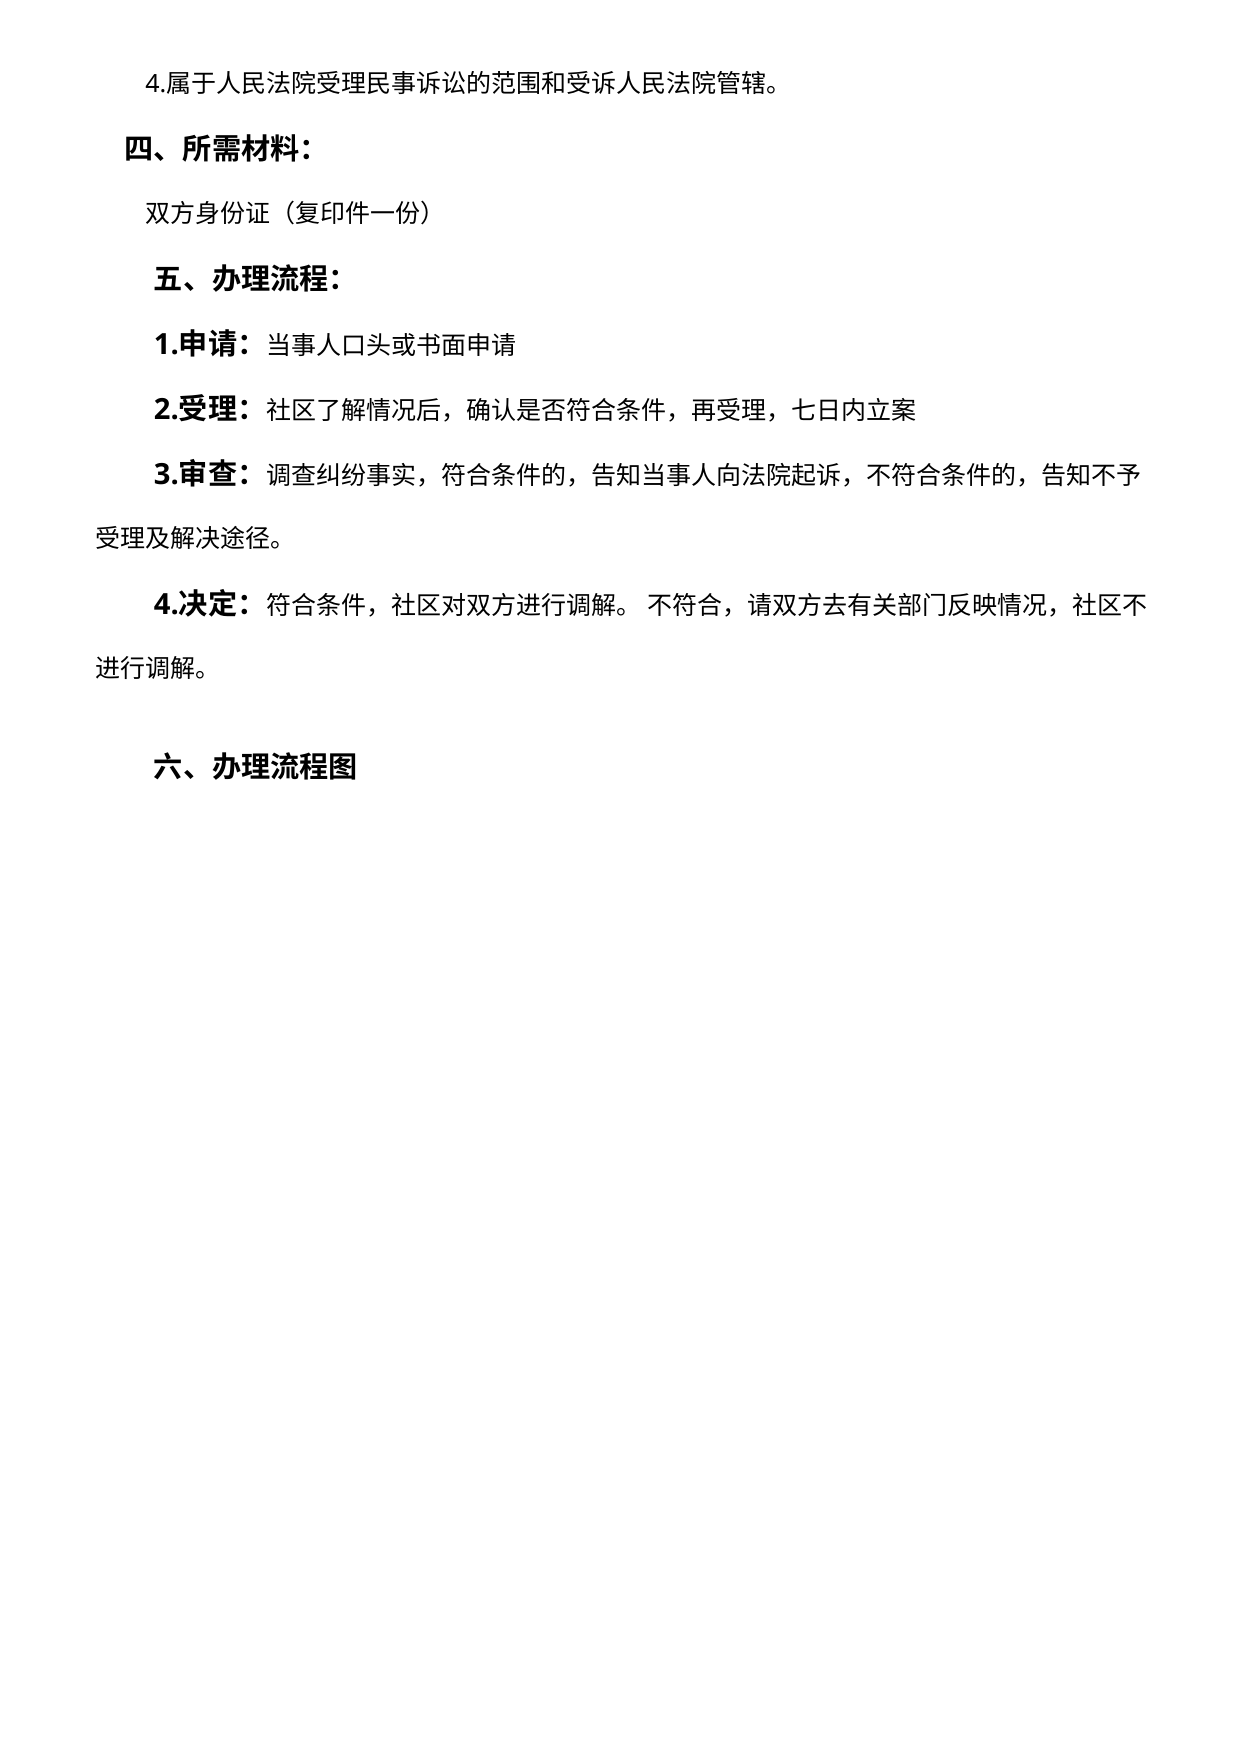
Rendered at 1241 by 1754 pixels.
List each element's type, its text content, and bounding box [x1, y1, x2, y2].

text 1.申请：当事人口头或书面申请 [95, 309, 1148, 374]
text 双方身份证（复印件一份） [95, 179, 1148, 244]
text 五、办理流程： [95, 244, 1148, 309]
text 3.审查：调查纠纷事实，符合条件的，告知当事人向法院起诉，不符合条件的，告知不予受理及解决途径。 [95, 439, 1148, 569]
text 四、所需材料： [95, 114, 1148, 179]
text 六、办理流程图 [95, 732, 1148, 797]
text 4.决定：符合条件，社区对双方进行调解。 不符合，请双方去有关部门反映情况，社区不进行调解。 [95, 569, 1148, 699]
text 2.受理：社区了解情况后，确认是否符合条件，再受理，七日内立案 [95, 374, 1148, 439]
text 4.属于人民法院受理民事诉讼的范围和受诉人民法院管辖。 [95, 49, 1148, 114]
